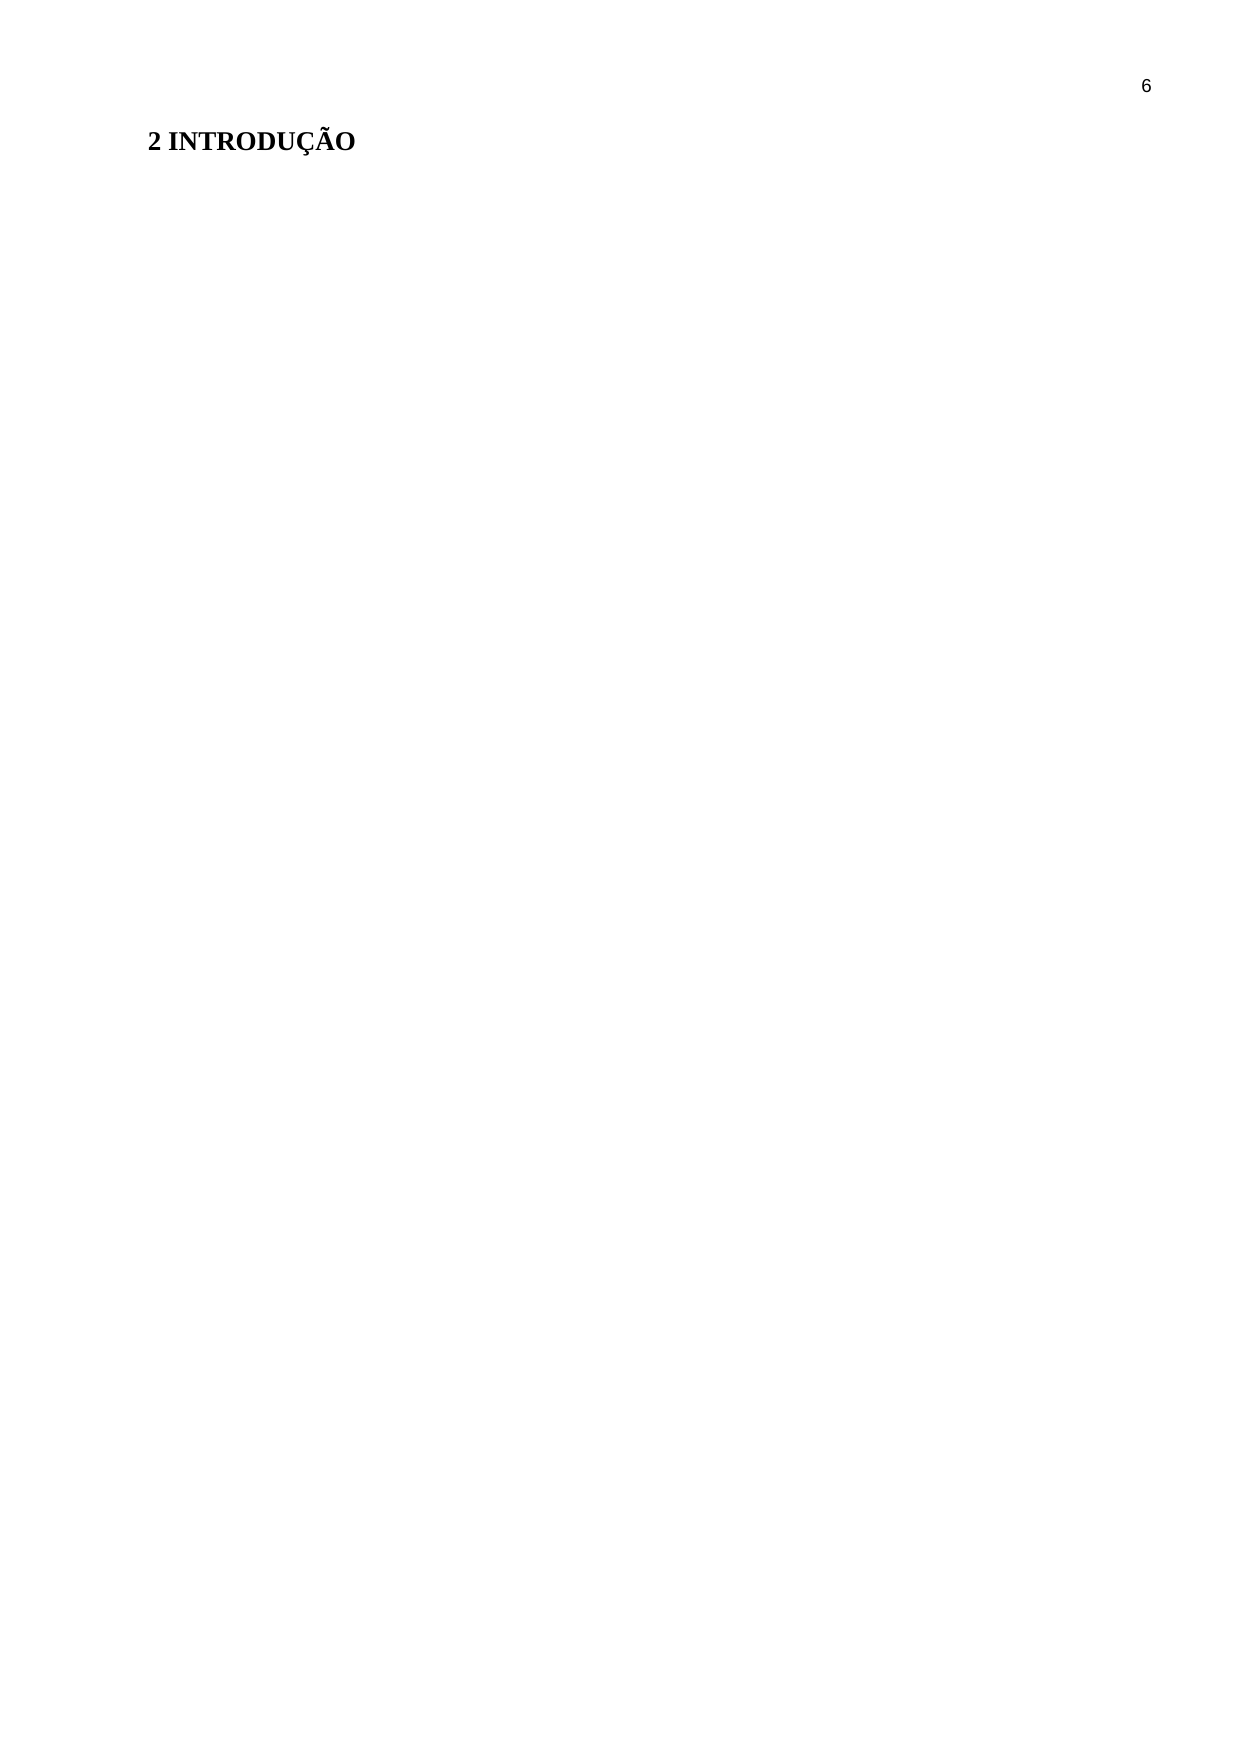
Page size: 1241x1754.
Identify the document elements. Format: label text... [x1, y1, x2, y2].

subtitle 2 INTRODUÇÃO [148, 124, 1152, 156]
